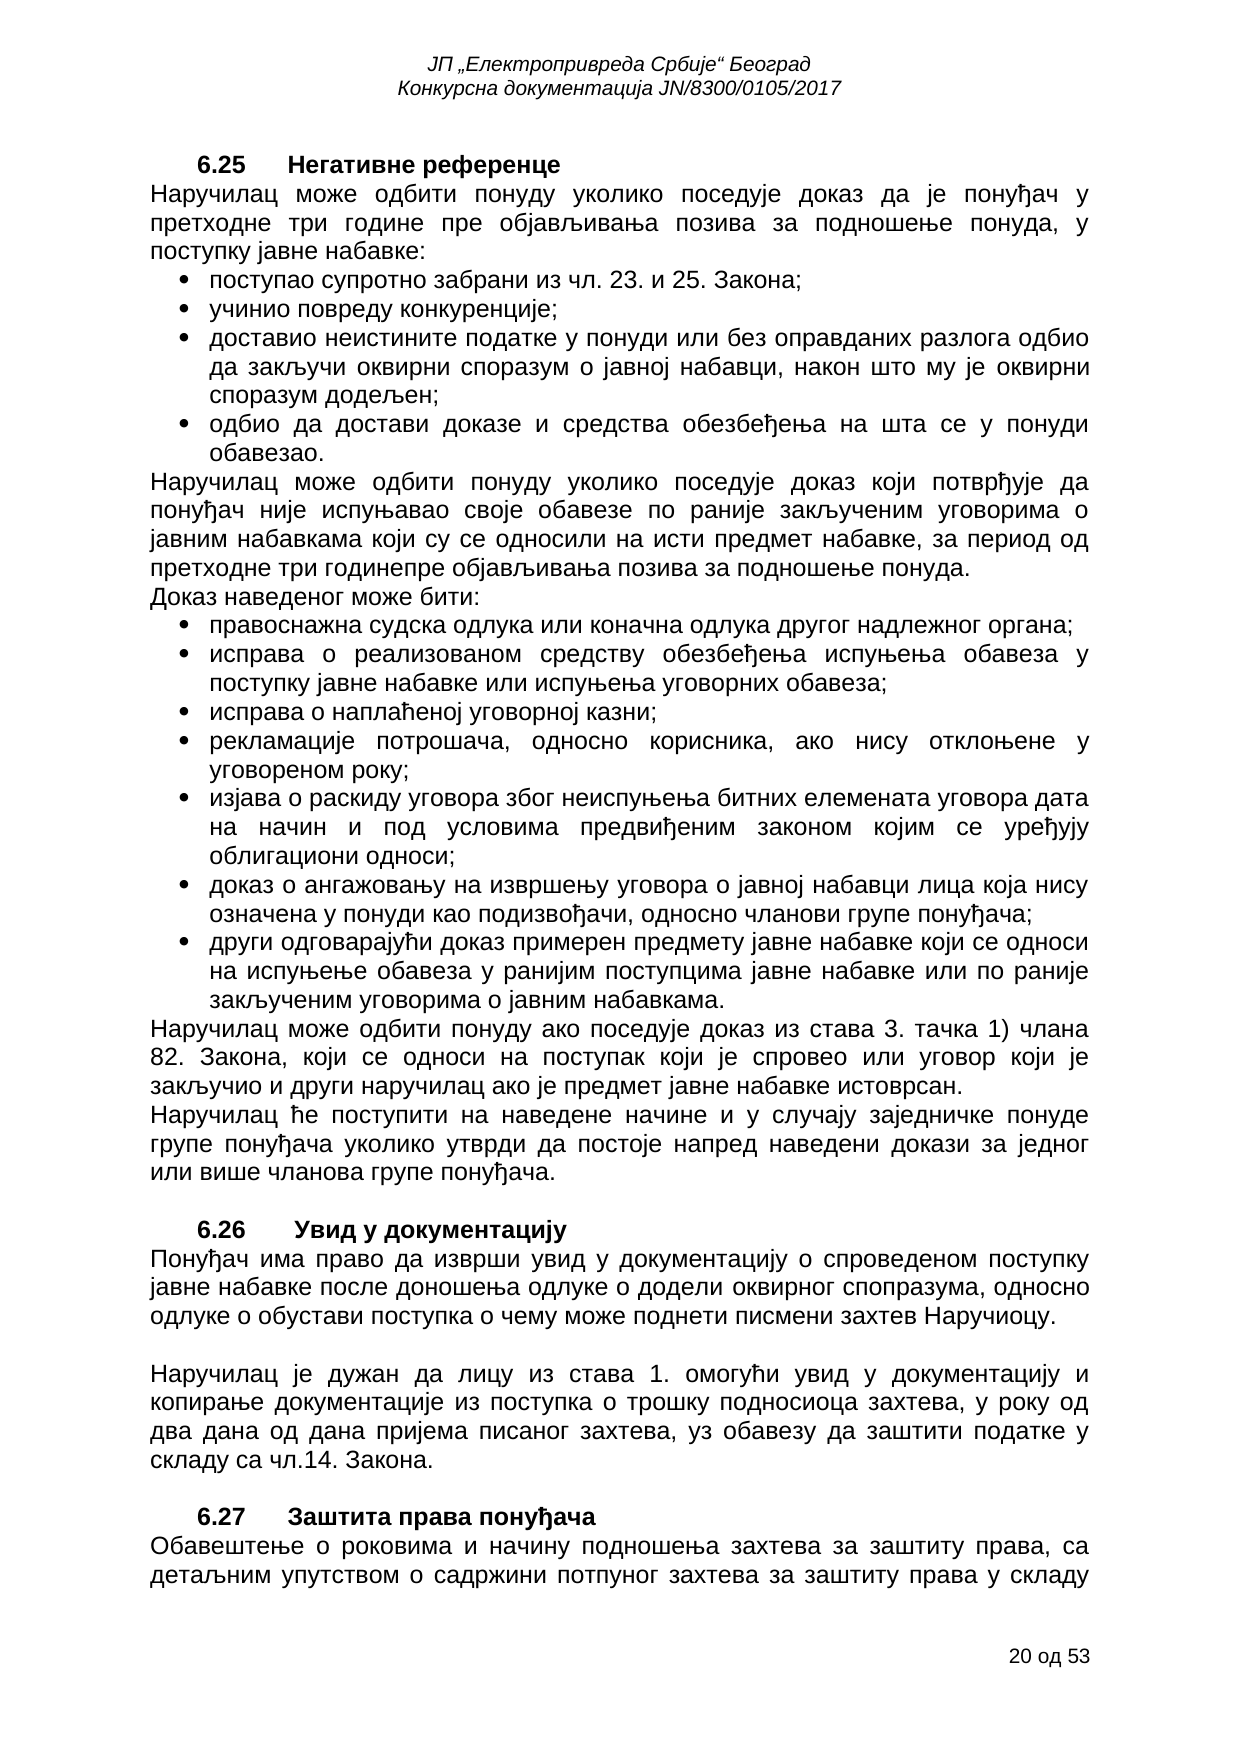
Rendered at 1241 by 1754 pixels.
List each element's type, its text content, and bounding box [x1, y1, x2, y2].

text 6.27 Заштита права понуђача [197, 1502, 1090, 1531]
text Понуђач има право да изврши увид у документацију о спроведеном поступку јавне набавке после доношења одлуке о додели оквирног спопразума, односно одлуке о обустави поступка о чему може поднети писмени захтев Наручиоцу. [150, 1244, 1090, 1330]
text исправа о реализованом средству обезбеђења испуњења обавеза у поступку јавне набавке или испуњења уговорних обавеза; [179, 639, 1090, 697]
text исправа о наплаћеној уговорној казни; [179, 697, 1090, 726]
text одбио да достави доказе и средства обезбеђења на шта се у понуди обавезао. [179, 409, 1090, 467]
text правоснажна судска одлука или коначна одлука другог надлежног органа; [179, 610, 1090, 639]
text изјава о раскиду уговора због неиспуњења битних елемената уговора дата на начин и под условима предвиђеним законом којим се уређују облигациони односи; [179, 783, 1090, 870]
text учинио повреду конкуренције; [179, 294, 1090, 323]
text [150, 1531, 1090, 1589]
text Наручилац може одбити понуду ако поседује доказ из става 3. тачка 1) члана 82. Закона, који се односи на поступак који је спровео или уговор који је закључио и други наручилац ако је предмет јавне набавке истоврсан. [150, 1014, 1090, 1100]
text поступао супротно забрани из чл. 23. и 25. Закона; [179, 265, 1090, 294]
text 6.26 Увид у документацију [197, 1215, 1090, 1244]
text Наручилац ће поступити на наведене начине и у случају заједничке понуде групе понуђача уколико утврди да постоје напред наведени докази за једног или више чланова групе понуђача. [150, 1100, 1090, 1186]
text Наручилац може одбити понуду уколико поседује доказ да је понуђач у претходне три године пре објављивања позива за подношење понуда, у поступку јавне набавке: [150, 179, 1090, 265]
text други одговарајући доказ примерен предмету јавне набавке који се односи на испуњење обавеза у ранијим поступцима јавне набавке или по раније закљученим уговорима о јавним набавкама. [179, 927, 1090, 1014]
text 6.25 Негативне референце [197, 150, 1090, 179]
text Наручилац је дужан да лицу из става 1. омогући увид у документацију и копирање документације из поступка о трошку подносиоца захтева, у року од два дана од дана пријема писаног захтева, уз обавезу да заштити податке у складу са чл.14. Закона. [150, 1359, 1090, 1474]
text доставио неистините податке у понуди или без оправданих разлога одбио да закључи оквирни споразум о јавној набавци, након што му је оквирни споразум додељен; [179, 323, 1090, 409]
text Наручилац може одбити понуду уколико поседује доказ који потврђује да понуђач није испуњавао своје обавезе по раније закљученим уговорима о јавним набавкама који су се односили на исти предмет набавке, за период од претходне три годинепре објављивања позива за подношење понуда. [150, 467, 1090, 582]
text Доказ наведеног може бити: [150, 582, 1090, 610]
text доказ о ангажовању на извршењу уговора о јавној набавци лица која нису означена у понуди као подизвођачи, односно чланови групе понуђача; [179, 870, 1090, 927]
text рекламације потрошача, односно корисника, ако нису отклоњене у уговореном року; [179, 726, 1090, 783]
